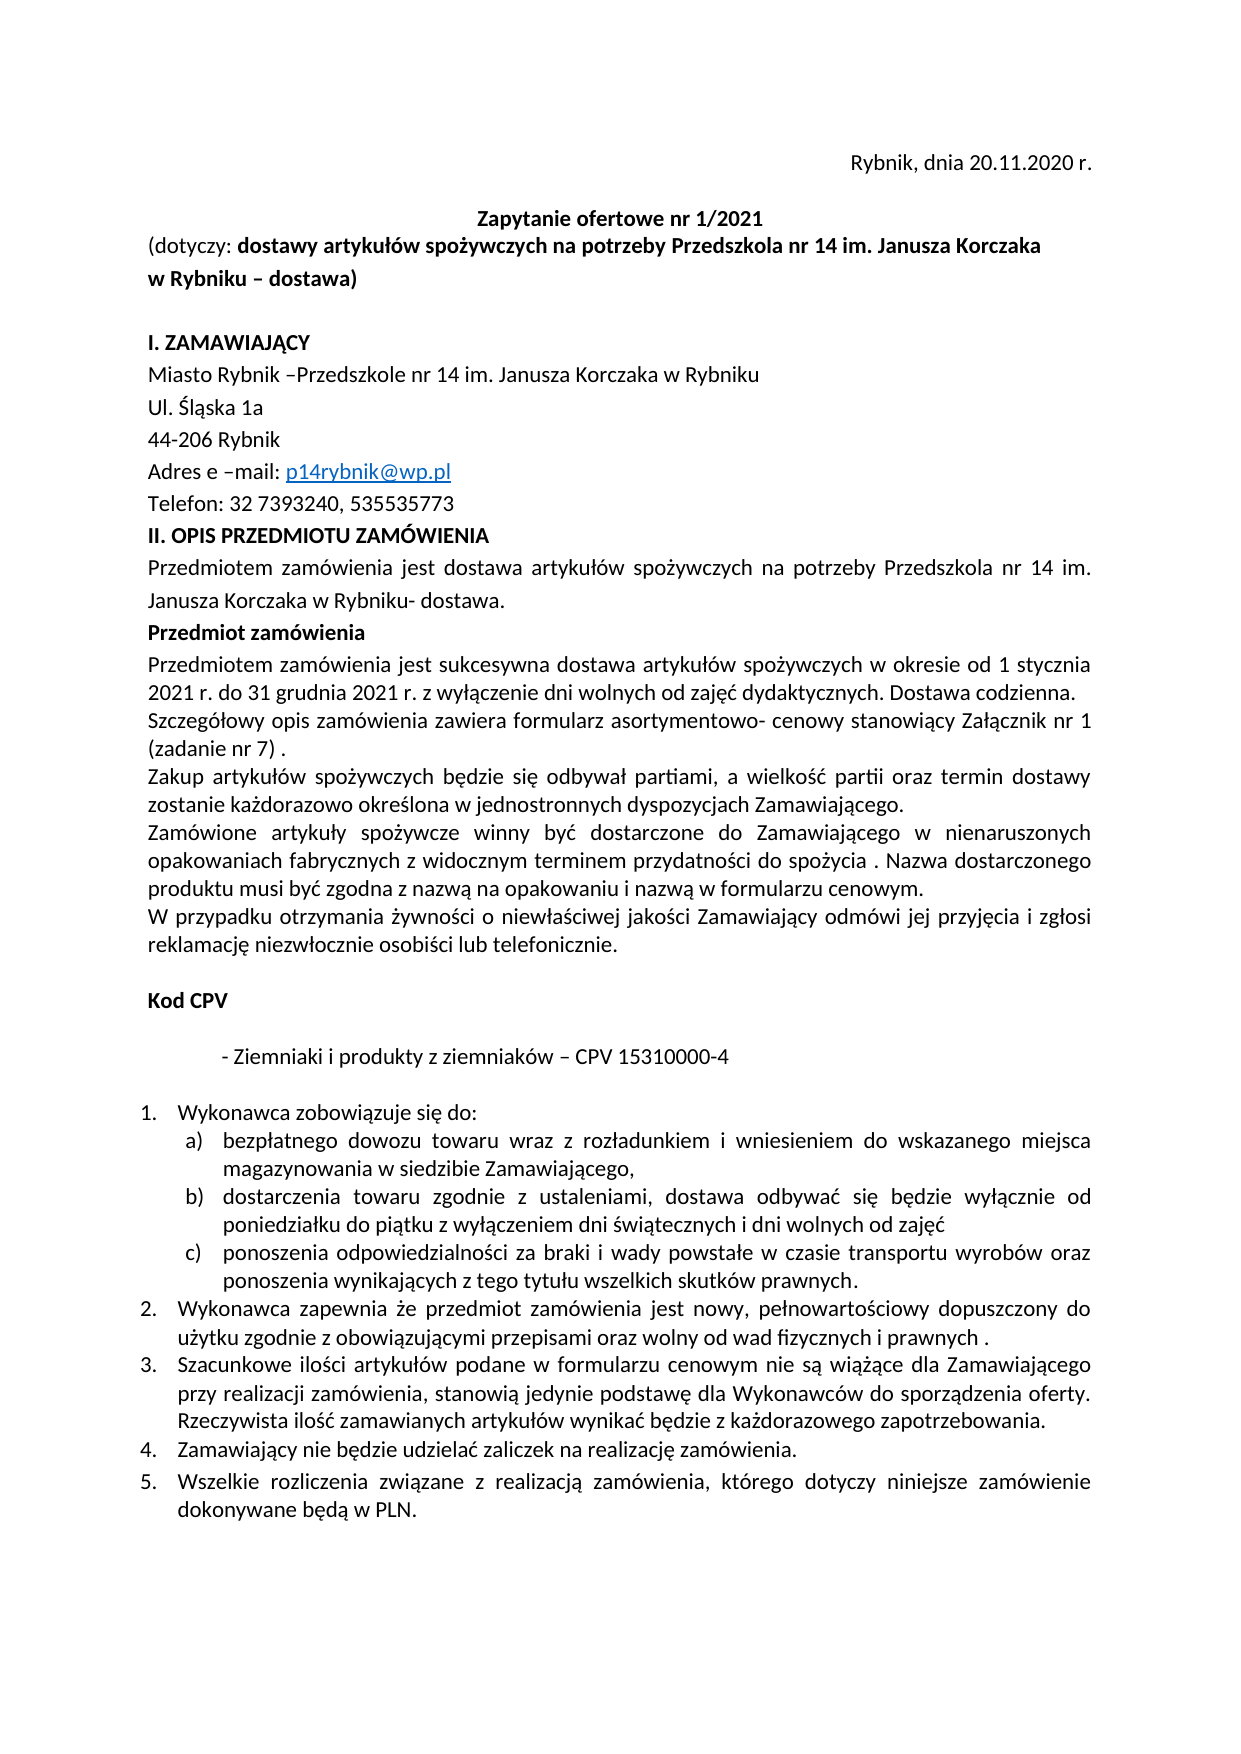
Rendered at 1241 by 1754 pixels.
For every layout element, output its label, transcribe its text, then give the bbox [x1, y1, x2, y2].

text w Rybniku – dostawa) [148, 264, 1093, 292]
list Zamawiający nie będzie udzielać zaliczek na realizację zamówienia. [140, 1435, 1093, 1463]
text Adres e –mail: p14rybnik@wp.pl [148, 457, 1093, 485]
text Zakup artykułów spożywczych będzie się odbywał partiami, a wielkość partii oraz termin dostawy zostanie każdorazowo określona w jednostronnych dyspozycjach Zamawiającego. [148, 762, 1093, 818]
text II. OPIS PRZEDMIOTU ZAMÓWIENIA [148, 521, 1093, 549]
text - Ziemniaki i produkty z ziemniaków – CPV 15310000-4 [148, 1042, 1093, 1070]
text Kod CPV [148, 986, 1093, 1014]
text Zapytanie ofertowe nr 1/2021 [148, 204, 1093, 232]
text Rybnik, dnia 20.11.2020 r. [148, 148, 1093, 176]
list dostarczenia towaru zgodnie z ustaleniami, dostawa odbywać się będzie wyłącznie od poniedziałku do piątku z wyłączeniem dni świątecznych i dni wolnych od zajęć [185, 1182, 1093, 1238]
text Telefon: 32 7393240, 535535773 [148, 489, 1093, 517]
list ponoszenia odpowiedzialności za braki i wady powstałe w czasie transportu wyrobów oraz ponoszenia wynikających z tego tytułu wszelkich skutków prawnych. [185, 1238, 1093, 1294]
list Wszelkie rozliczenia związane z realizacją zamówienia, którego dotyczy niniejsze zamówienie dokonywane będą w PLN. [140, 1467, 1093, 1523]
text (dotyczy: dostawy artykułów spożywczych na potrzeby Przedszkola nr 14 im. Janusza Korczaka [148, 232, 1093, 260]
list bezpłatnego dowozu towaru wraz z rozładunkiem i wniesieniem do wskazanego miejsca magazynowania w siedzibie Zamawiającego, [185, 1126, 1093, 1182]
text Przedmiot zamówienia [148, 618, 1093, 646]
text Ul. Śląska 1a [148, 393, 1093, 421]
text Szczegółowy opis zamówienia zawiera formularz asortymentowo- cenowy stanowiący Załącznik nr 1 (zadanie nr 7) . [148, 706, 1093, 762]
text Zamówione artykuły spożywcze winny być dostarczone do Zamawiającego w nienaruszonych opakowaniach fabrycznych z widocznym terminem przydatności do spożycia . Nazwa dostarczonego produktu musi być zgodna z nazwą na opakowaniu i nazwą w formularzu cenowym. [148, 818, 1093, 902]
text W przypadku otrzymania żywności o niewłaściwej jakości Zamawiający odmówi jej przyjęcia i zgłosi reklamację niezwłocznie osobiści lub telefonicznie. [148, 902, 1093, 958]
text Miasto Rybnik –Przedszkole nr 14 im. Janusza Korczaka w Rybniku [148, 360, 1093, 388]
text 44-206 Rybnik [148, 425, 1093, 453]
list Szacunkowe ilości artykułów podane w formularzu cenowym nie są wiążące dla Zamawiającego przy realizacji zamówienia, stanowią jedynie podstawę dla Wykonawców do sporządzenia oferty. Rzeczywista ilość zamawianych artykułów wynikać będzie z każdorazowego zapotrzebowania. [140, 1351, 1093, 1435]
list Wykonawca zapewnia że przedmiot zamówienia jest nowy, pełnowartościowy dopuszczony do użytku zgodnie z obowiązującymi przepisami oraz wolny od wad fizycznych i prawnych . [140, 1294, 1093, 1351]
text Przedmiotem zamówienia jest dostawa artykułów spożywczych na potrzeby Przedszkola nr 14 im. Janusza Korczaka w Rybniku- dostawa. [148, 553, 1093, 614]
list Wykonawca zobowiązuje się do: [140, 1098, 1093, 1126]
text Przedmiotem zamówienia jest sukcesywna dostawa artykułów spożywczych w okresie od 1 stycznia 2021 r. do 31 grudnia 2021 r. z wyłączenie dni wolnych od zajęć dydaktycznych. Dostawa codzienna. [148, 650, 1093, 706]
text I. ZAMAWIAJĄCY [148, 328, 1093, 356]
